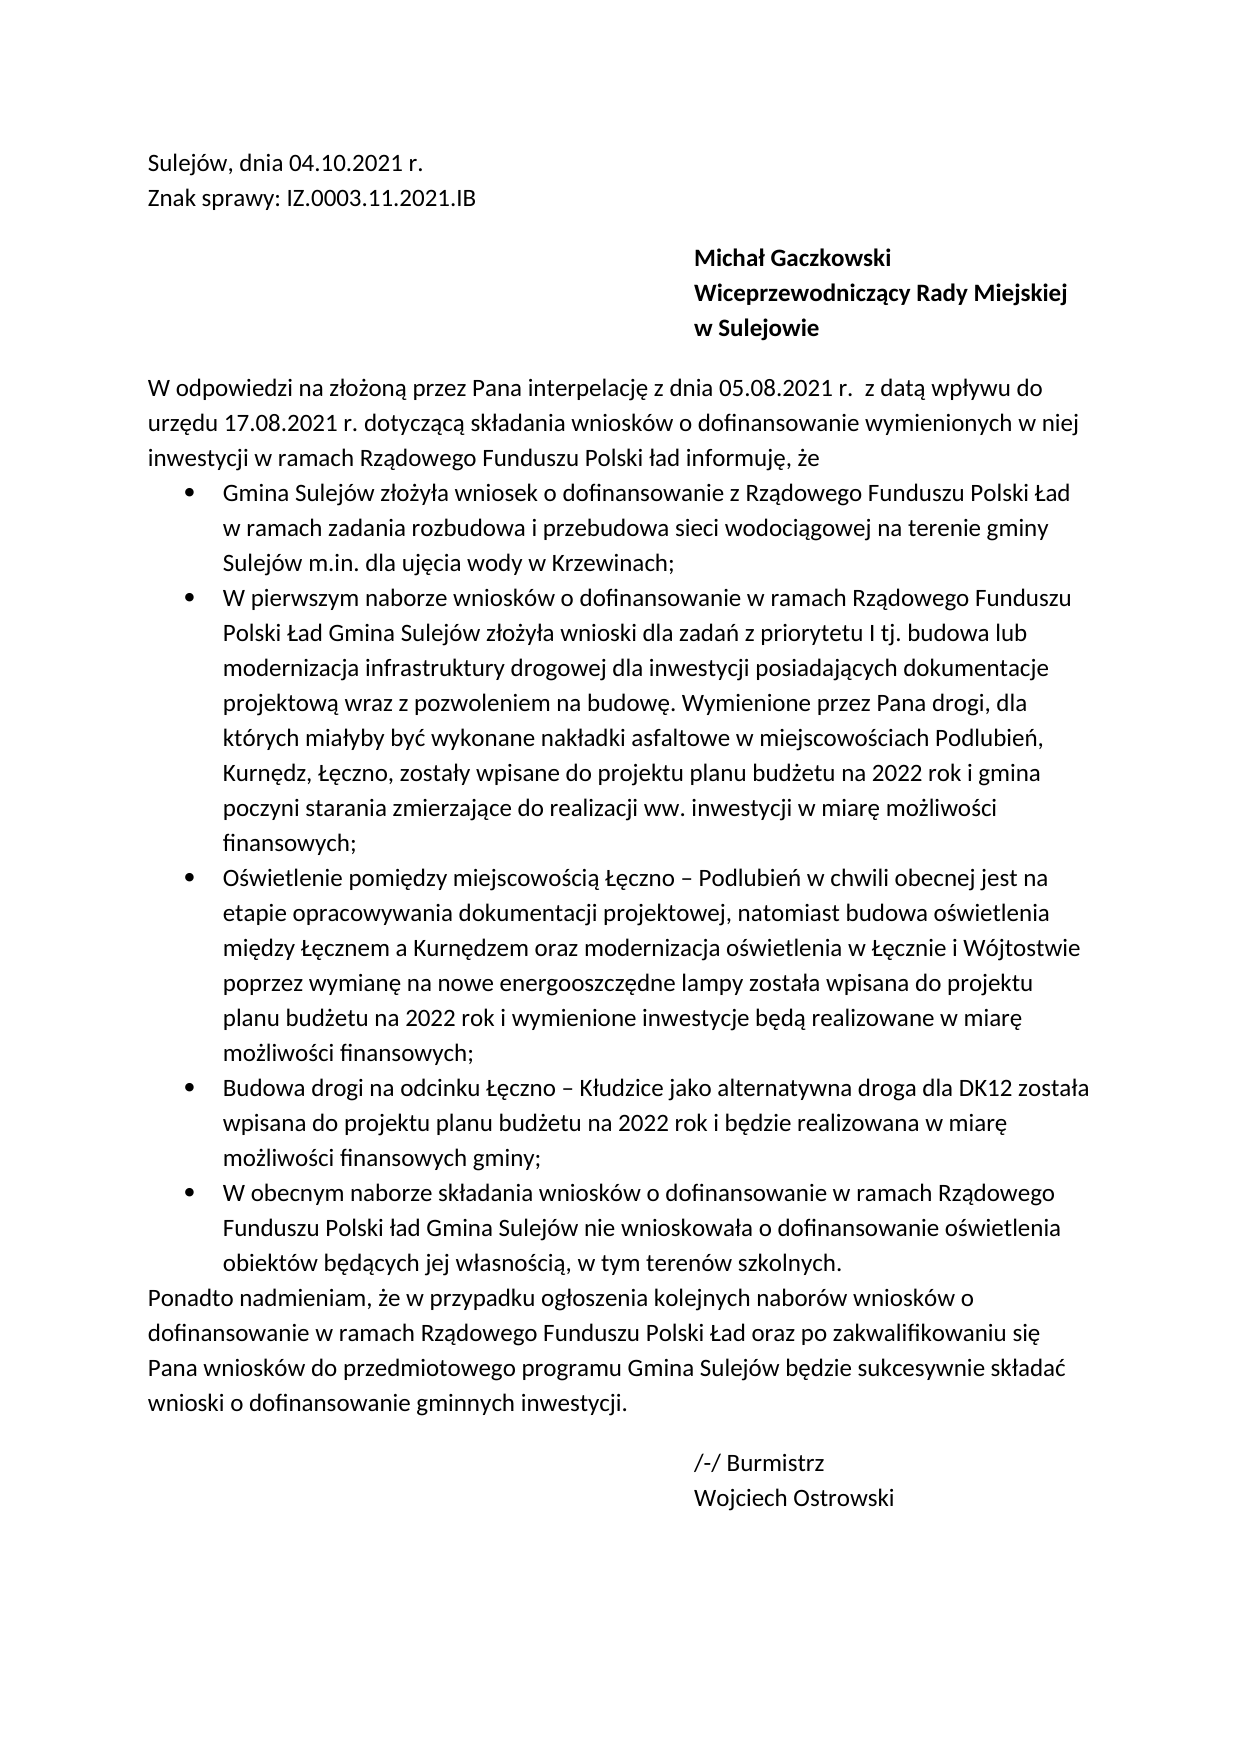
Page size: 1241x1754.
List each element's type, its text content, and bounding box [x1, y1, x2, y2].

subtitle Michał Gaczkowski Wiceprzewodniczący Rady Miejskiej w Sulejowie [694, 243, 1093, 343]
list Budowa drogi na odcinku Łęczno – Kłudzice jako alternatywna droga dla DK12 została wpisana do projektu planu budżetu na 2022 rok i będzie realizowana w miarę możliwości finansowych gminy; [185, 1073, 1093, 1173]
text W odpowiedzi na złożoną przez Pana interpelację z dnia 05.08.2021 r. z datą wpływu do urzędu 17.08.2021 r. dotyczącą składania wniosków o dofinansowanie wymienionych w niej inwestycji w ramach Rządowego Funduszu Polski ład informuję, że [148, 373, 1093, 473]
text Znak sprawy: IZ.0003.11.2021.IB [148, 183, 1093, 213]
text Sulejów, dnia 04.10.2021 r. [148, 148, 1093, 178]
text /-/ Burmistrz [148, 1448, 1093, 1478]
text Wojciech Ostrowski [148, 1483, 1093, 1513]
list W obecnym naborze składania wniosków o dofinansowanie w ramach Rządowego Funduszu Polski ład Gmina Sulejów nie wnioskowała o dofinansowanie oświetlenia obiektów będących jej własnością, w tym terenów szkolnych. [185, 1178, 1093, 1278]
list W pierwszym naborze wniosków o dofinansowanie w ramach Rządowego Funduszu Polski Ład Gmina Sulejów złożyła wnioski dla zadań z priorytetu I tj. budowa lub modernizacja infrastruktury drogowej dla inwestycji posiadających dokumentacje projektową wraz z pozwoleniem na budowę. Wymienione przez Pana drogi, dla których miałyby być wykonane nakładki asfaltowe w miejscowościach Podlubień, Kurnędz, Łęczno, zostały wpisane do projektu planu budżetu na 2022 rok i gmina poczyni starania zmierzające do realizacji ww. inwestycji w miarę możliwości finansowych; [185, 583, 1093, 858]
list Gmina Sulejów złożyła wniosek o dofinansowanie z Rządowego Funduszu Polski Ład w ramach zadania rozbudowa i przebudowa sieci wodociągowej na terenie gminy Sulejów m.in. dla ujęcia wody w Krzewinach; [185, 478, 1093, 578]
list Oświetlenie pomiędzy miejscowością Łęczno – Podlubień w chwili obecnej jest na etapie opracowywania dokumentacji projektowej, natomiast budowa oświetlenia między Łęcznem a Kurnędzem oraz modernizacja oświetlenia w Łęcznie i Wójtostwie poprzez wymianę na nowe energooszczędne lampy została wpisana do projektu planu budżetu na 2022 rok i wymienione inwestycje będą realizowane w miarę możliwości finansowych; [185, 863, 1093, 1068]
list Ponadto nadmieniam, że w przypadku ogłoszenia kolejnych naborów wniosków o dofinansowanie w ramach Rządowego Funduszu Polski Ład oraz po zakwalifikowaniu się Pana wniosków do przedmiotowego programu Gmina Sulejów będzie sukcesywnie składać wnioski o dofinansowanie gminnych inwestycji. [148, 1283, 1093, 1418]
